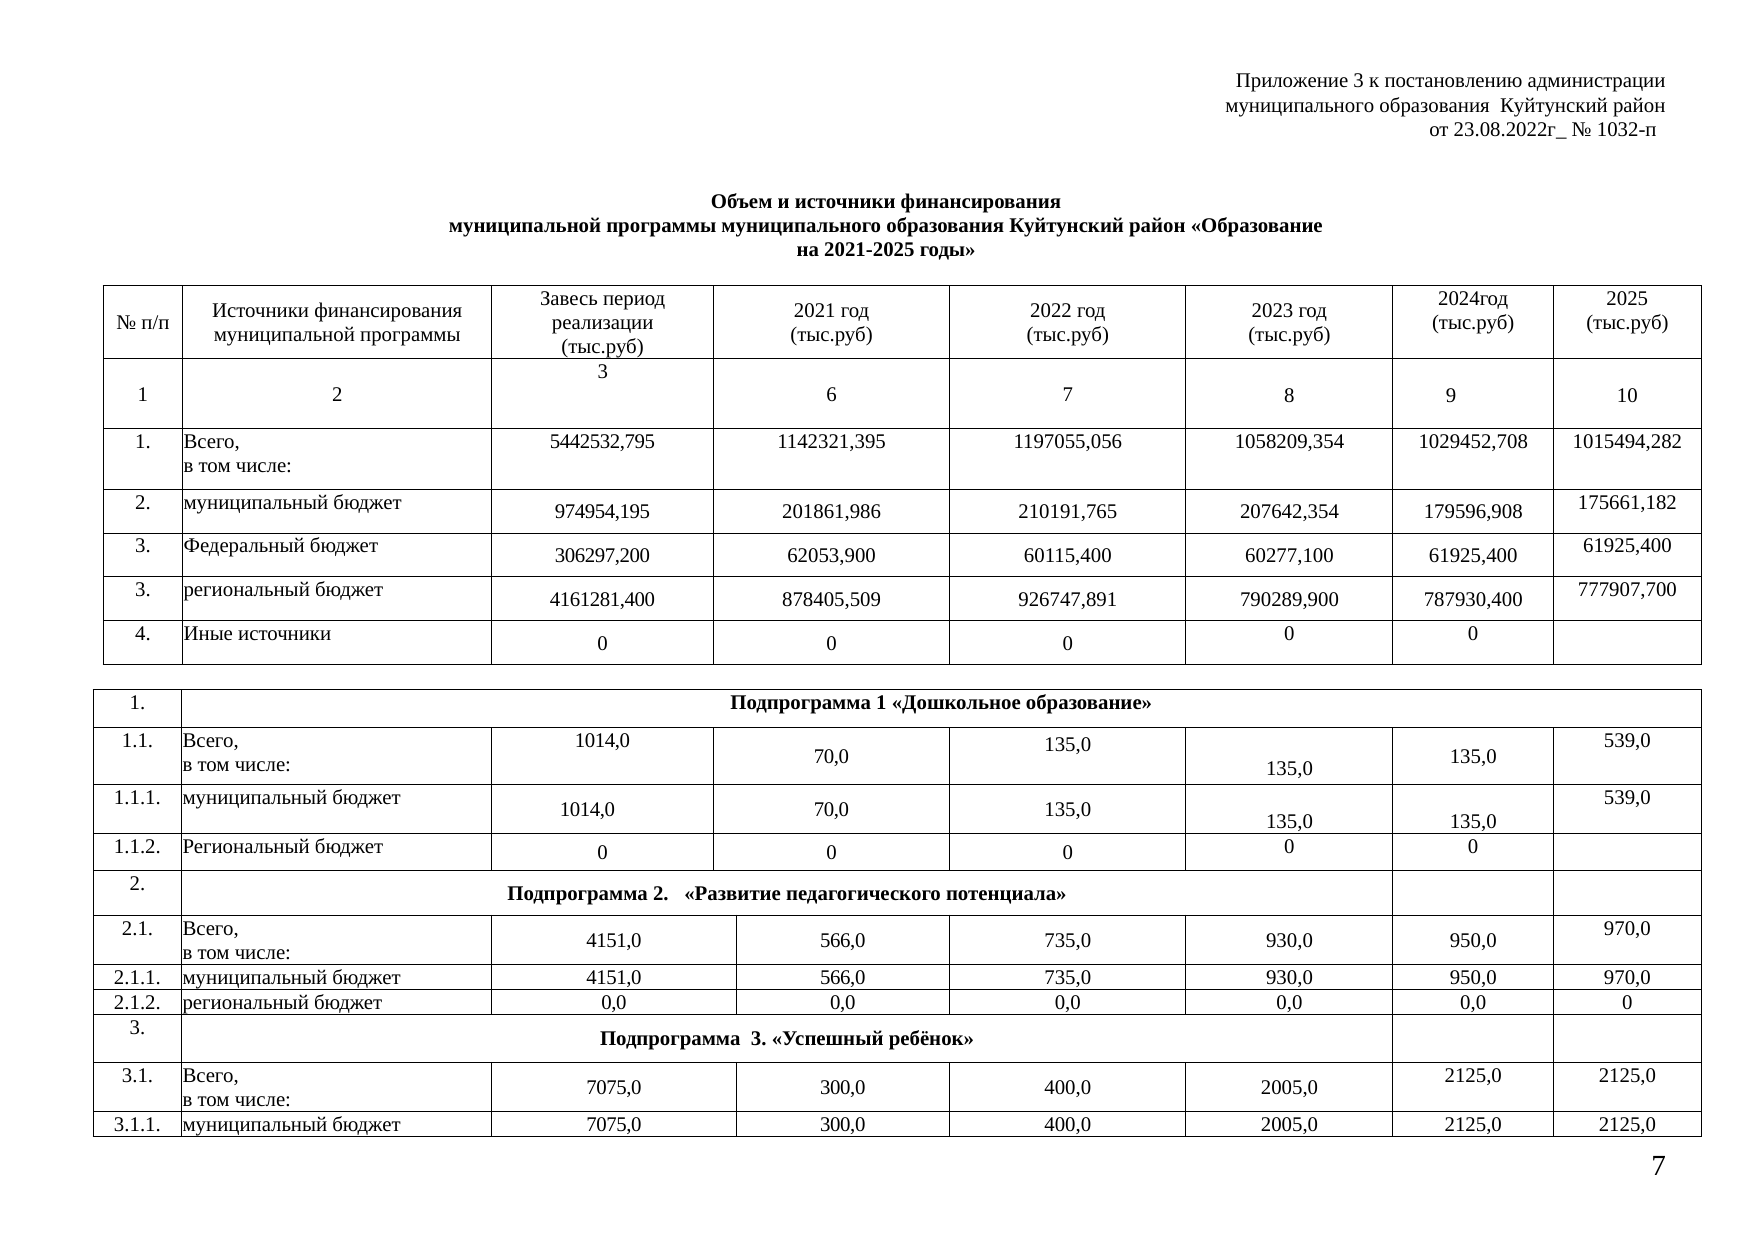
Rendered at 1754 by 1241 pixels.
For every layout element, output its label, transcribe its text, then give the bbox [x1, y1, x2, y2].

table_cell 8 [1186, 359, 1392, 428]
table_cell 1029452,708 [1393, 429, 1553, 489]
table_cell Подпрограмма 2. «Развитие педагогического потенциала» [182, 871, 1392, 914]
table_cell 0,0 [492, 990, 736, 1014]
table_cell 0,0 [950, 990, 1185, 1014]
table_cell 135,0 [950, 785, 1185, 833]
table_cell 2125,0 [1393, 1063, 1553, 1111]
table_cell 400,0 [950, 1112, 1185, 1136]
table_cell 735,0 [950, 916, 1185, 964]
table_cell 400,0 [950, 1063, 1185, 1111]
table_cell региональный бюджет [182, 990, 491, 1014]
table_cell 790289,900 [1186, 577, 1392, 620]
table_cell муниципальный бюджет [182, 785, 491, 833]
table_cell Всего, в том числе: [183, 429, 491, 489]
table_cell 2.1.2. [94, 990, 181, 1014]
table_cell 2125,0 [1554, 1112, 1701, 1136]
table_cell 1.1. [94, 728, 181, 783]
text на 2021-2025 годы» [106, 237, 1665, 261]
table_cell 2125,0 [1393, 1112, 1553, 1136]
table_cell 3 [492, 359, 713, 428]
table_cell 300,0 [737, 1063, 949, 1111]
table_cell 0 [1554, 990, 1701, 1014]
table_cell 0,0 [1186, 990, 1392, 1014]
table_cell 4151,0 [492, 965, 736, 989]
table_cell 0 [492, 621, 713, 664]
table_cell 777907,700 [1554, 577, 1701, 620]
table_header 2025 (тыс.руб) [1554, 286, 1701, 358]
table_cell 62053,900 [714, 534, 949, 576]
table_cell 201861,986 [714, 490, 949, 532]
text Объем и источники финансирования [106, 189, 1665, 213]
table_cell 950,0 [1393, 965, 1553, 989]
table_cell 61925,400 [1393, 534, 1553, 576]
table_cell 787930,400 [1393, 577, 1553, 620]
table_cell 135,0 [950, 728, 1185, 783]
table_cell 950,0 [1393, 916, 1553, 964]
table_header Подпрограмма 1 «Дошкольное образование» [182, 690, 1701, 727]
table_cell 970,0 [1554, 916, 1701, 964]
table_cell 4151,0 [492, 916, 736, 964]
table_cell 539,0 [1554, 785, 1701, 833]
table_cell 930,0 [1186, 916, 1392, 964]
table_cell 9 [1393, 359, 1553, 428]
table_cell 0 [1393, 834, 1553, 870]
table_cell 0 [714, 621, 949, 664]
table_cell 2.1.1. [94, 965, 181, 989]
table_cell 539,0 [1554, 728, 1701, 783]
table_cell 70,0 [714, 785, 949, 833]
table_cell 970,0 [1554, 965, 1701, 989]
table_cell 4161281,400 [492, 577, 713, 620]
table_header 1. [94, 690, 181, 727]
table_cell 2005,0 [1186, 1063, 1392, 1111]
table_cell 135,0 [1393, 728, 1553, 783]
table_cell 0 [950, 834, 1185, 870]
table_cell 135,0 [1186, 785, 1392, 833]
table_cell 210191,765 [950, 490, 1185, 532]
table_cell 1.1.2. [94, 834, 181, 870]
table_cell 735,0 [950, 965, 1185, 989]
table_cell Федеральный бюджет [183, 534, 491, 576]
table_cell 566,0 [737, 916, 949, 964]
table_cell 1197055,056 [950, 429, 1185, 489]
table_cell 306297,200 [492, 534, 713, 576]
table_cell 5442532,795 [492, 429, 713, 489]
text от 23.08.2022г_ № 1032-п [180, 117, 1656, 141]
table_cell 3.1. [94, 1063, 181, 1111]
table_cell 0,0 [737, 990, 949, 1014]
table_cell 926747,891 [950, 577, 1185, 620]
table_cell 300,0 [737, 1112, 949, 1136]
table_cell 1.1.1. [94, 785, 181, 833]
table_cell 1015494,282 [1554, 429, 1701, 489]
table_cell Подпрограмма 3. «Успешный ребёнок» [182, 1015, 1392, 1062]
table_cell 2 [183, 359, 491, 428]
table_cell Иные источники [183, 621, 491, 664]
table_cell 60277,100 [1186, 534, 1392, 576]
table_cell 2125,0 [1554, 1063, 1701, 1111]
text муниципальной программы муниципального образования Куйтунский район «Образование [106, 213, 1665, 237]
table_cell 4. [104, 621, 182, 664]
table_cell Региональный бюджет [182, 834, 491, 870]
table_cell 930,0 [1186, 965, 1392, 989]
table_cell муниципальный бюджет [183, 490, 491, 532]
table_cell Всего, в том числе: [182, 916, 491, 964]
table_cell 2005,0 [1186, 1112, 1392, 1136]
table_header 2024год (тыс.руб) [1393, 286, 1553, 358]
table_cell 7075,0 [492, 1063, 736, 1111]
table_header № п/п [104, 286, 182, 358]
table_header 2022 год (тыс.руб) [950, 286, 1185, 358]
table_cell 61925,400 [1554, 534, 1701, 576]
table_cell 70,0 [714, 728, 949, 783]
table_header Источники финансирования муниципальной программы [183, 286, 491, 358]
table_cell 207642,354 [1186, 490, 1392, 532]
table_cell 878405,509 [714, 577, 949, 620]
table_cell 3. [104, 534, 182, 576]
table_cell 0 [950, 621, 1185, 664]
table_cell 10 [1554, 359, 1701, 428]
table_cell региональный бюджет [183, 577, 491, 620]
table_cell [1554, 621, 1701, 664]
table_cell 1058209,354 [1186, 429, 1392, 489]
table_header Завесь период реализации (тыс.руб) [492, 286, 713, 358]
table_cell 135,0 [1186, 728, 1392, 783]
table_cell 6 [714, 359, 949, 428]
table_cell 1. [104, 429, 182, 489]
table_cell 0 [492, 834, 713, 870]
table_cell 566,0 [737, 965, 949, 989]
table_cell Всего, в том числе: [182, 728, 491, 783]
table_cell 1014,0 [492, 728, 713, 783]
table_cell 0 [1186, 621, 1392, 664]
table_cell 7075,0 [492, 1112, 736, 1136]
table_cell [1554, 871, 1701, 914]
table_cell 3. [94, 1015, 181, 1062]
table_cell [1554, 834, 1701, 870]
table_cell [1393, 871, 1553, 914]
table_cell 7 [950, 359, 1185, 428]
table_cell [1393, 1015, 1553, 1062]
table_cell 135,0 [1393, 785, 1553, 833]
table_cell 0,0 [1393, 990, 1553, 1014]
table_cell 60115,400 [950, 534, 1185, 576]
table_cell [1554, 1015, 1701, 1062]
table_cell 3. [104, 577, 182, 620]
table_cell 2.1. [94, 916, 181, 964]
table_cell муниципальный бюджет [182, 965, 491, 989]
table_cell 2. [94, 871, 181, 914]
table_cell 3.1.1. [94, 1112, 181, 1136]
table_cell 175661,182 [1554, 490, 1701, 532]
table_cell 0 [1186, 834, 1392, 870]
list Приложение 3 к постановлению администрации [181, 68, 1665, 92]
table_header 2023 год (тыс.руб) [1186, 286, 1392, 358]
table_cell 2. [104, 490, 182, 532]
list муниципального образования Куйтунский район [181, 92, 1665, 117]
table_cell 1014,0 [492, 785, 713, 833]
table_header 2021 год (тыс.руб) [714, 286, 949, 358]
table_cell 1 [104, 359, 182, 428]
table_cell 179596,908 [1393, 490, 1553, 532]
table_cell 0 [1393, 621, 1553, 664]
table_cell 1142321,395 [714, 429, 949, 489]
table_cell 0 [714, 834, 949, 870]
table_cell муниципальный бюджет [182, 1112, 491, 1136]
table_cell Всего, в том числе: [182, 1063, 491, 1111]
table_cell 974954,195 [492, 490, 713, 532]
